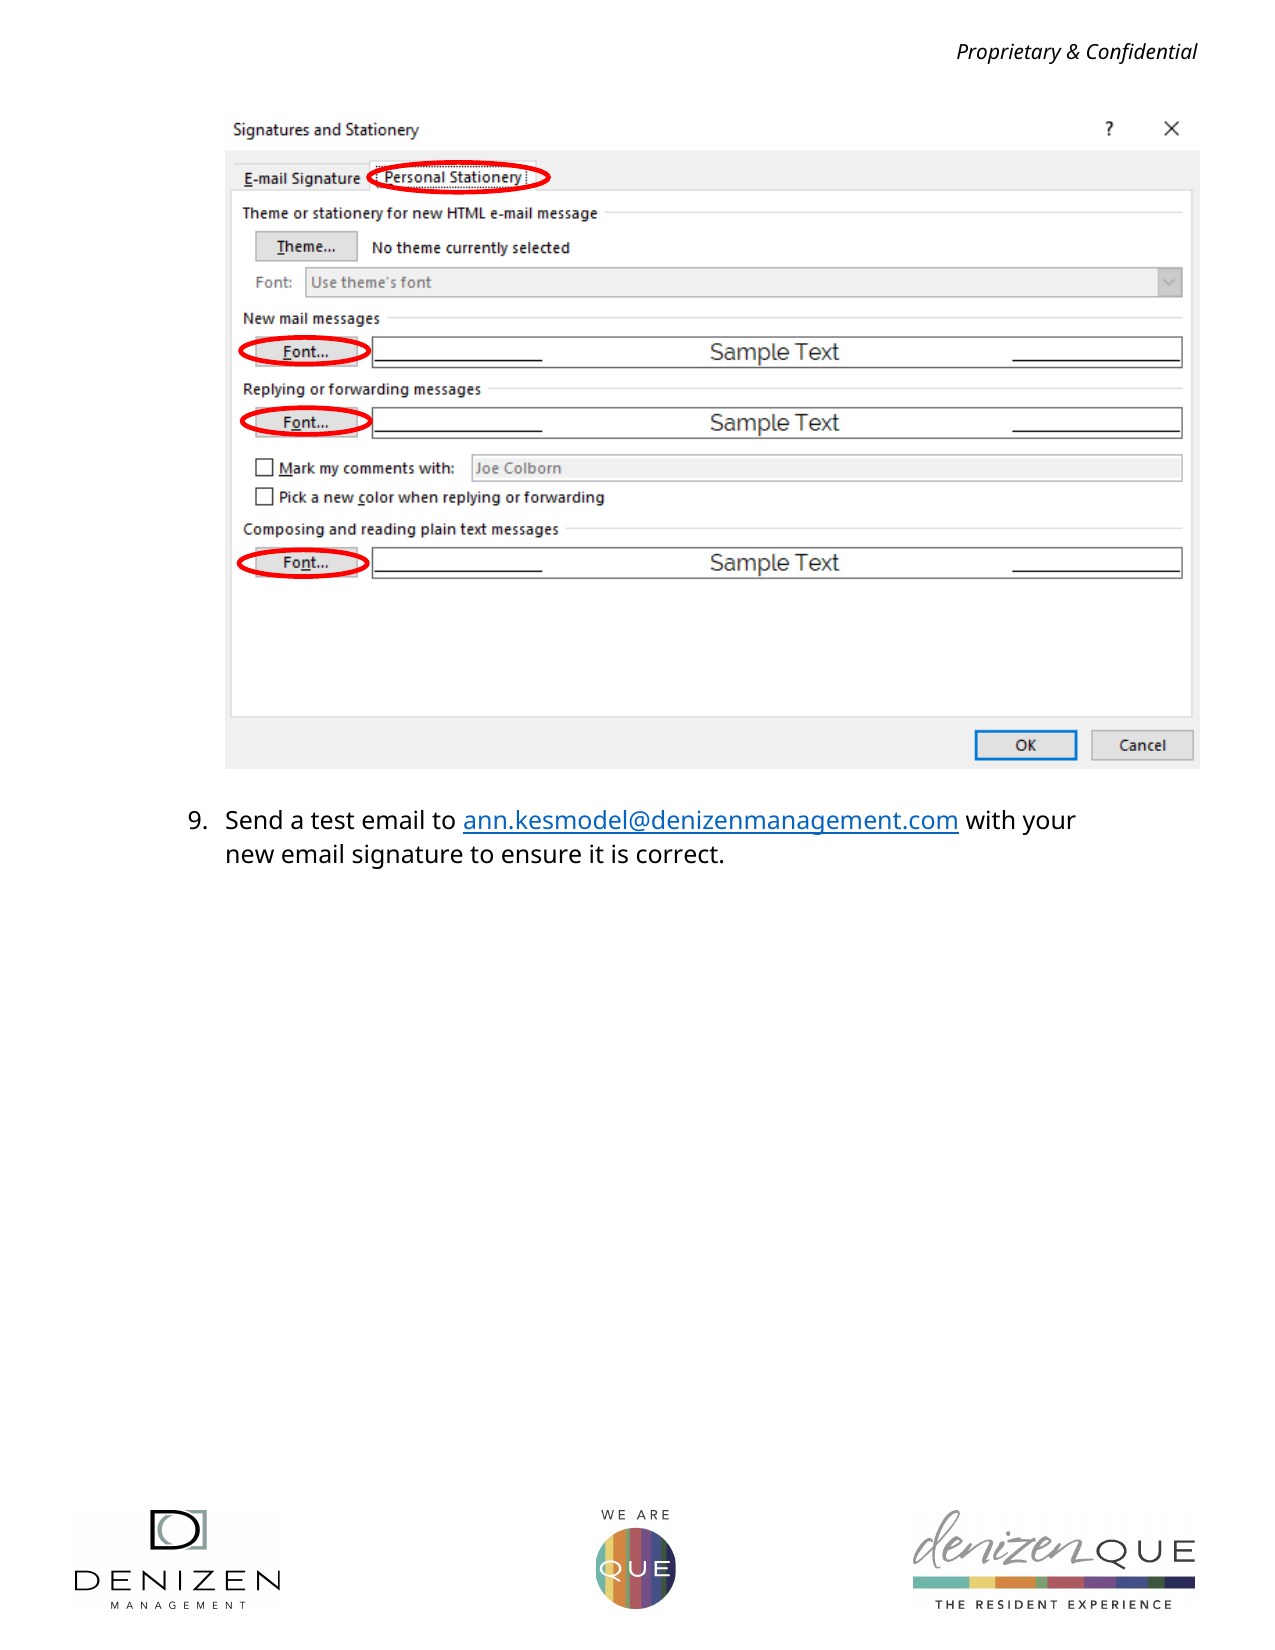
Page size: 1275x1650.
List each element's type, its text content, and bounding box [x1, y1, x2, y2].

picture [595, 1510, 676, 1609]
list Send a test email to ann.kesmodel@denizenmanagement.com with your new email signature to ensure it is correct. [187, 803, 1125, 871]
picture [75, 1510, 280, 1609]
picture [913, 1510, 1195, 1609]
picture [225, 112, 1200, 769]
